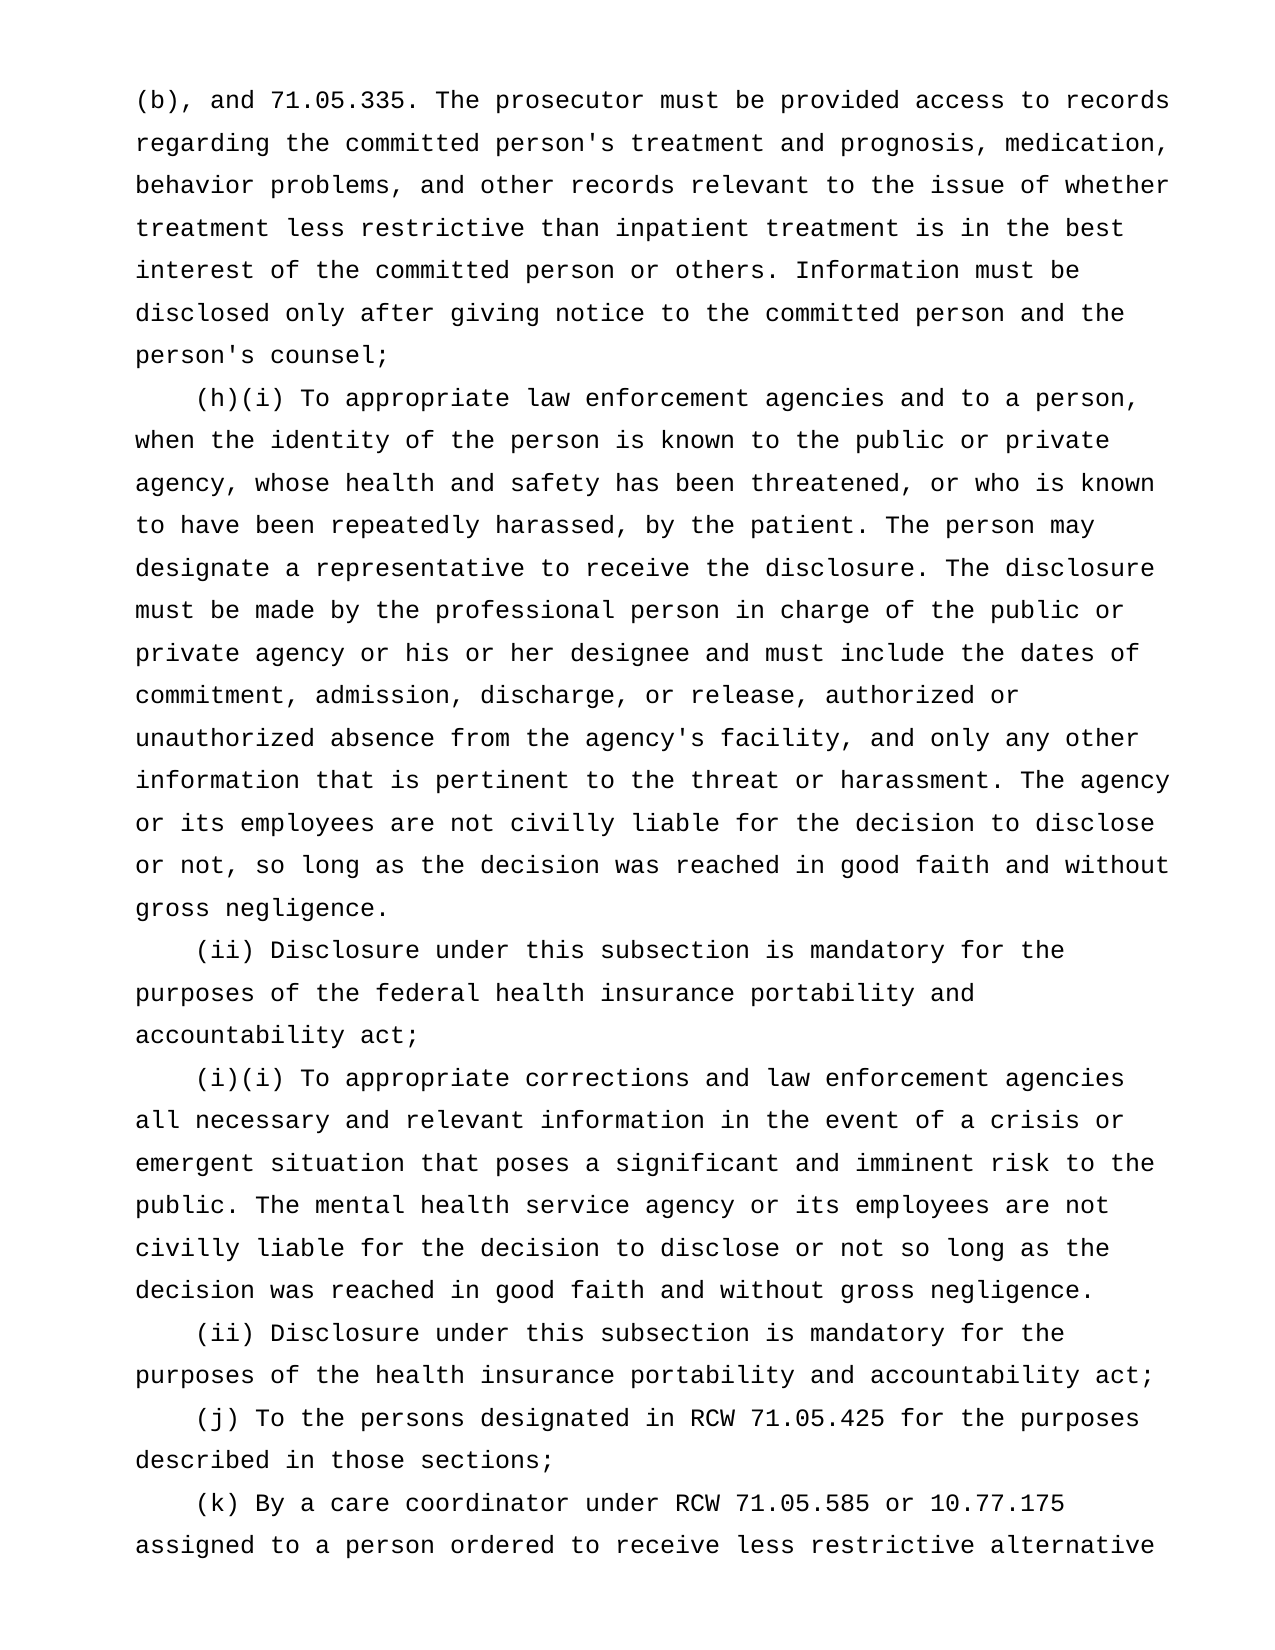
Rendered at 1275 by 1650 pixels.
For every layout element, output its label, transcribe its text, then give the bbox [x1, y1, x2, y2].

text (j) To the persons designated in RCW 71.05.425 for the purposes described in those sections; [135, 1392, 1170, 1477]
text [135, 75, 1170, 372]
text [135, 1477, 1170, 1562]
text (ii) Disclosure under this subsection is mandatory for the purposes of the federal health insurance portability and accountability act; [135, 925, 1170, 1052]
text (h)(i) To appropriate law enforcement agencies and to a person, when the identity of the person is known to the public or private agency, whose health and safety has been threatened, or who is known to have been repeatedly harassed, by the patient. The person may designate a representative to receive the disclosure. The disclosure must be made by the professional person in charge of the public or private agency or his or her designee and must include the dates of commitment, admission, discharge, or release, authorized or unauthorized absence from the agency's facility, and only any other information that is pertinent to the threat or harassment. The agency or its employees are not civilly liable for the decision to disclose or not, so long as the decision was reached in good faith and without gross negligence. [135, 372, 1170, 925]
text (i)(i) To appropriate corrections and law enforcement agencies all necessary and relevant information in the event of a crisis or emergent situation that poses a significant and imminent risk to the public. The mental health service agency or its employees are not civilly liable for the decision to disclose or not so long as the decision was reached in good faith and without gross negligence. [135, 1052, 1170, 1307]
text (ii) Disclosure under this subsection is mandatory for the purposes of the health insurance portability and accountability act; [135, 1307, 1170, 1392]
